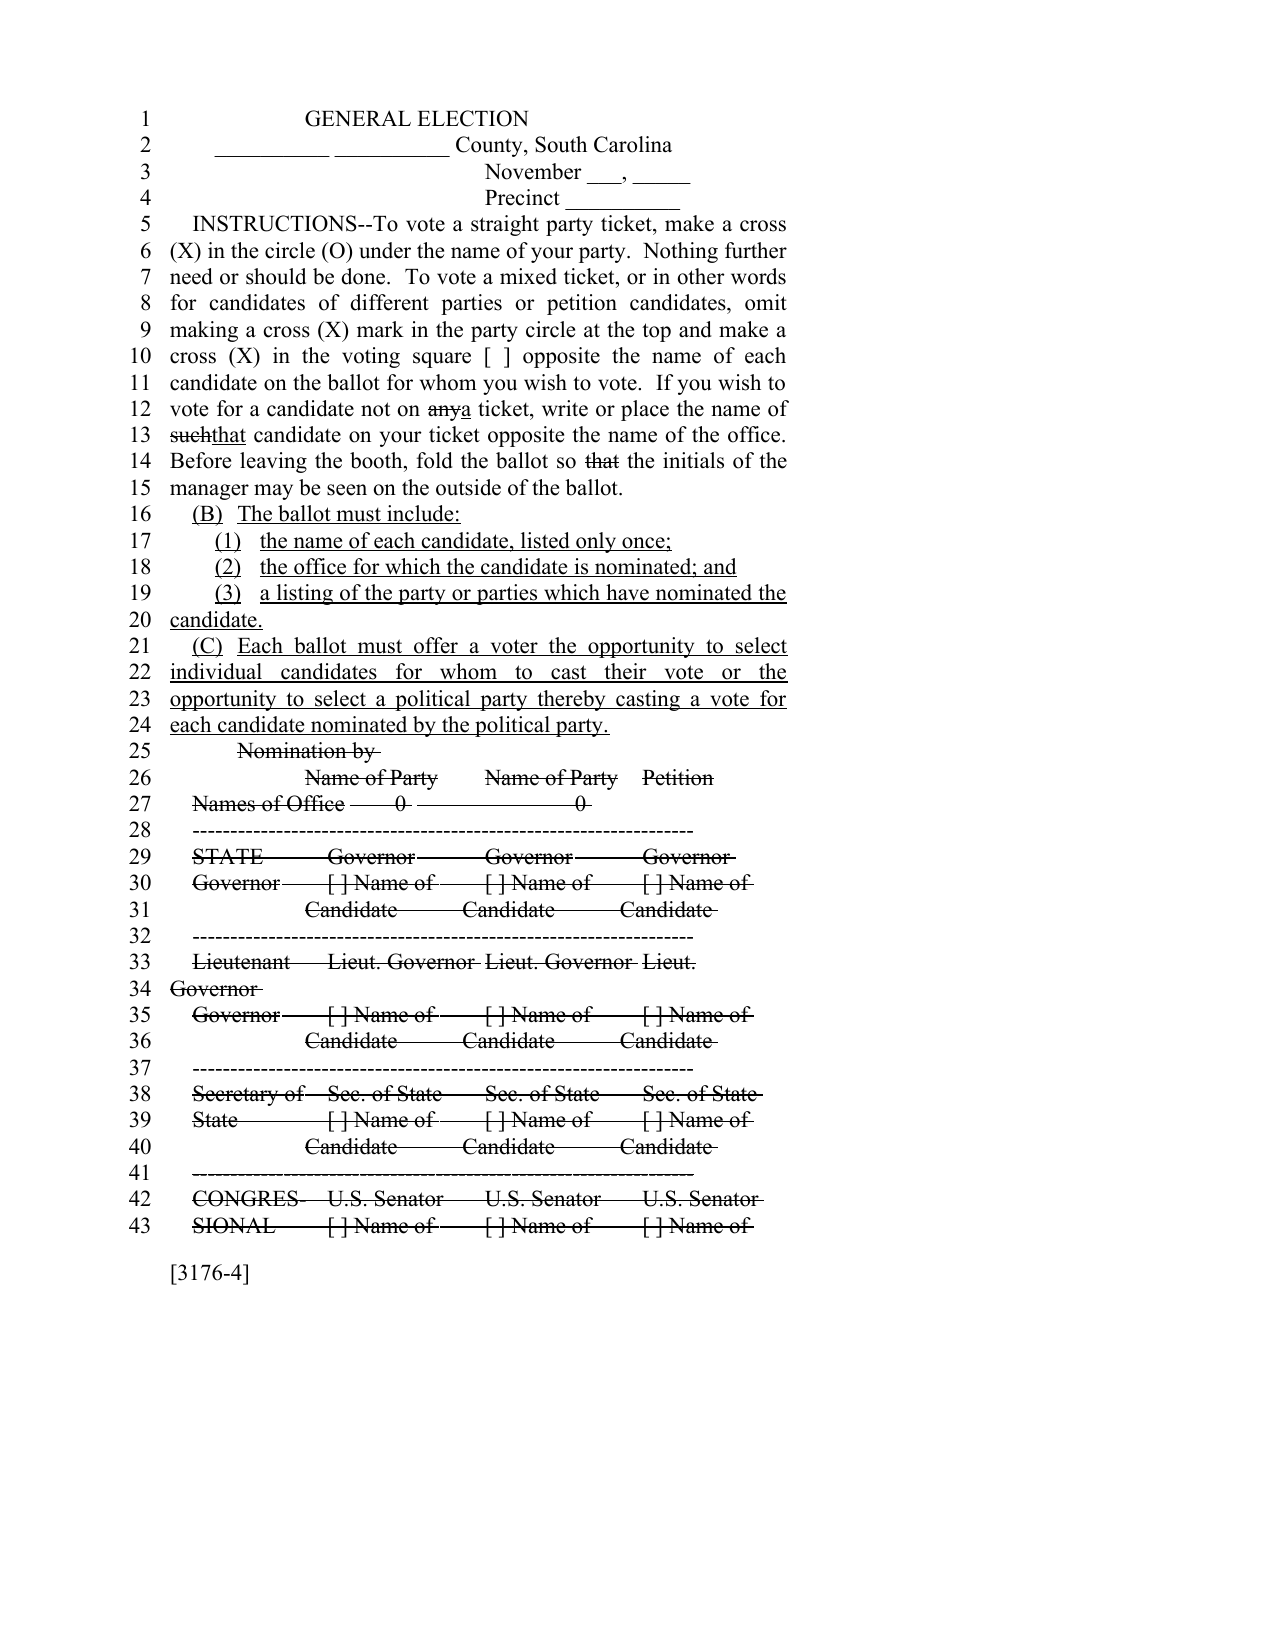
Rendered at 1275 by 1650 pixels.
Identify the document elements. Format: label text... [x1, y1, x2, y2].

text (C) Each ballot must offer a voter the opportunity to select individual candidates for whom to cast their vote or the opportunity to select a political party thereby casting a vote for each candidate nominated by the political party. [169, 632, 787, 681]
text (1) the name of each candidate, listed only once; [169, 527, 787, 553]
text ------------------------------------------------------------------ [169, 1054, 787, 1080]
text __________ __________ County, South Carolina [169, 131, 787, 158]
text Candidate Candidate Candidate [169, 1027, 787, 1054]
text (2) the office for which the candidate is nominated; and [169, 553, 787, 579]
text Secretary of Sec. of State Sec. of State Sec. of State [169, 1080, 787, 1106]
text (C) Each ballot must offer a voter the opportunity to select individual candidates for whom to cast their vote or the opportunity to select a political party thereby casting a vote for each candidate nominated by the political party. [169, 682, 787, 708]
text (C) Each ballot must offer a voter the opportunity to select individual candidates for whom to cast their vote or the opportunity to select a political party thereby casting a vote for each candidate nominated by the political party. [169, 709, 787, 737]
text Names of Office 0 0 [169, 790, 787, 817]
text SIONAL [ ] Name of [ ] Name of [ ] Name of [169, 1212, 787, 1238]
text Candidate Candidate Candidate [169, 896, 787, 922]
text Precinct __________ [169, 184, 787, 210]
text November ___, _____ [169, 158, 787, 184]
text INSTRUCTIONS--To vote a straight party ticket, make a cross (X) in the circle (O) under the name of your party. Nothing further need or should be done. To vote a mixed ticket, or in other words for candidates of different parties or petition candidates, omit making a cross (X) mark in the party circle at the top and make a cross (X) in the voting square [ ] opposite the name of each candidate on the ballot for whom you wish to vote. If you wish to vote for a candidate not on anya ticket, write or place the name of suchthat candidate on your ticket opposite the name of the office. Before leaving the booth, fold the ballot so that the initials of the manager may be seen on the outside of the ballot. [169, 210, 787, 500]
text Governor [ ] Name of [ ] Name of [ ] Name of [169, 1001, 787, 1027]
text ------------------------------------------------------------------ [169, 922, 787, 948]
text CONGRES- U.S. Senator U.S. Senator U.S. Senator [169, 1186, 787, 1212]
text ------------------------------------------------------------------ [169, 817, 787, 843]
text Name of Party Name of Party Petition [169, 764, 787, 790]
text (B) The ballot must include: [169, 500, 787, 527]
text STATE Governor Governor Governor [169, 843, 787, 869]
text GENERAL ELECTION [169, 105, 787, 131]
text Lieutenant Lieut. Governor Lieut. Governor Lieut. Governor [169, 948, 787, 1001]
text (3) a listing of the party or parties which have nominated the candidate. [169, 579, 787, 632]
text Governor [ ] Name of [ ] Name of [ ] Name of [169, 869, 787, 896]
text Candidate Candidate Candidate [169, 1133, 787, 1159]
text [169, 1159, 787, 1186]
text Nomination by [169, 737, 787, 764]
text State [ ] Name of [ ] Name of [ ] Name of [169, 1106, 787, 1133]
